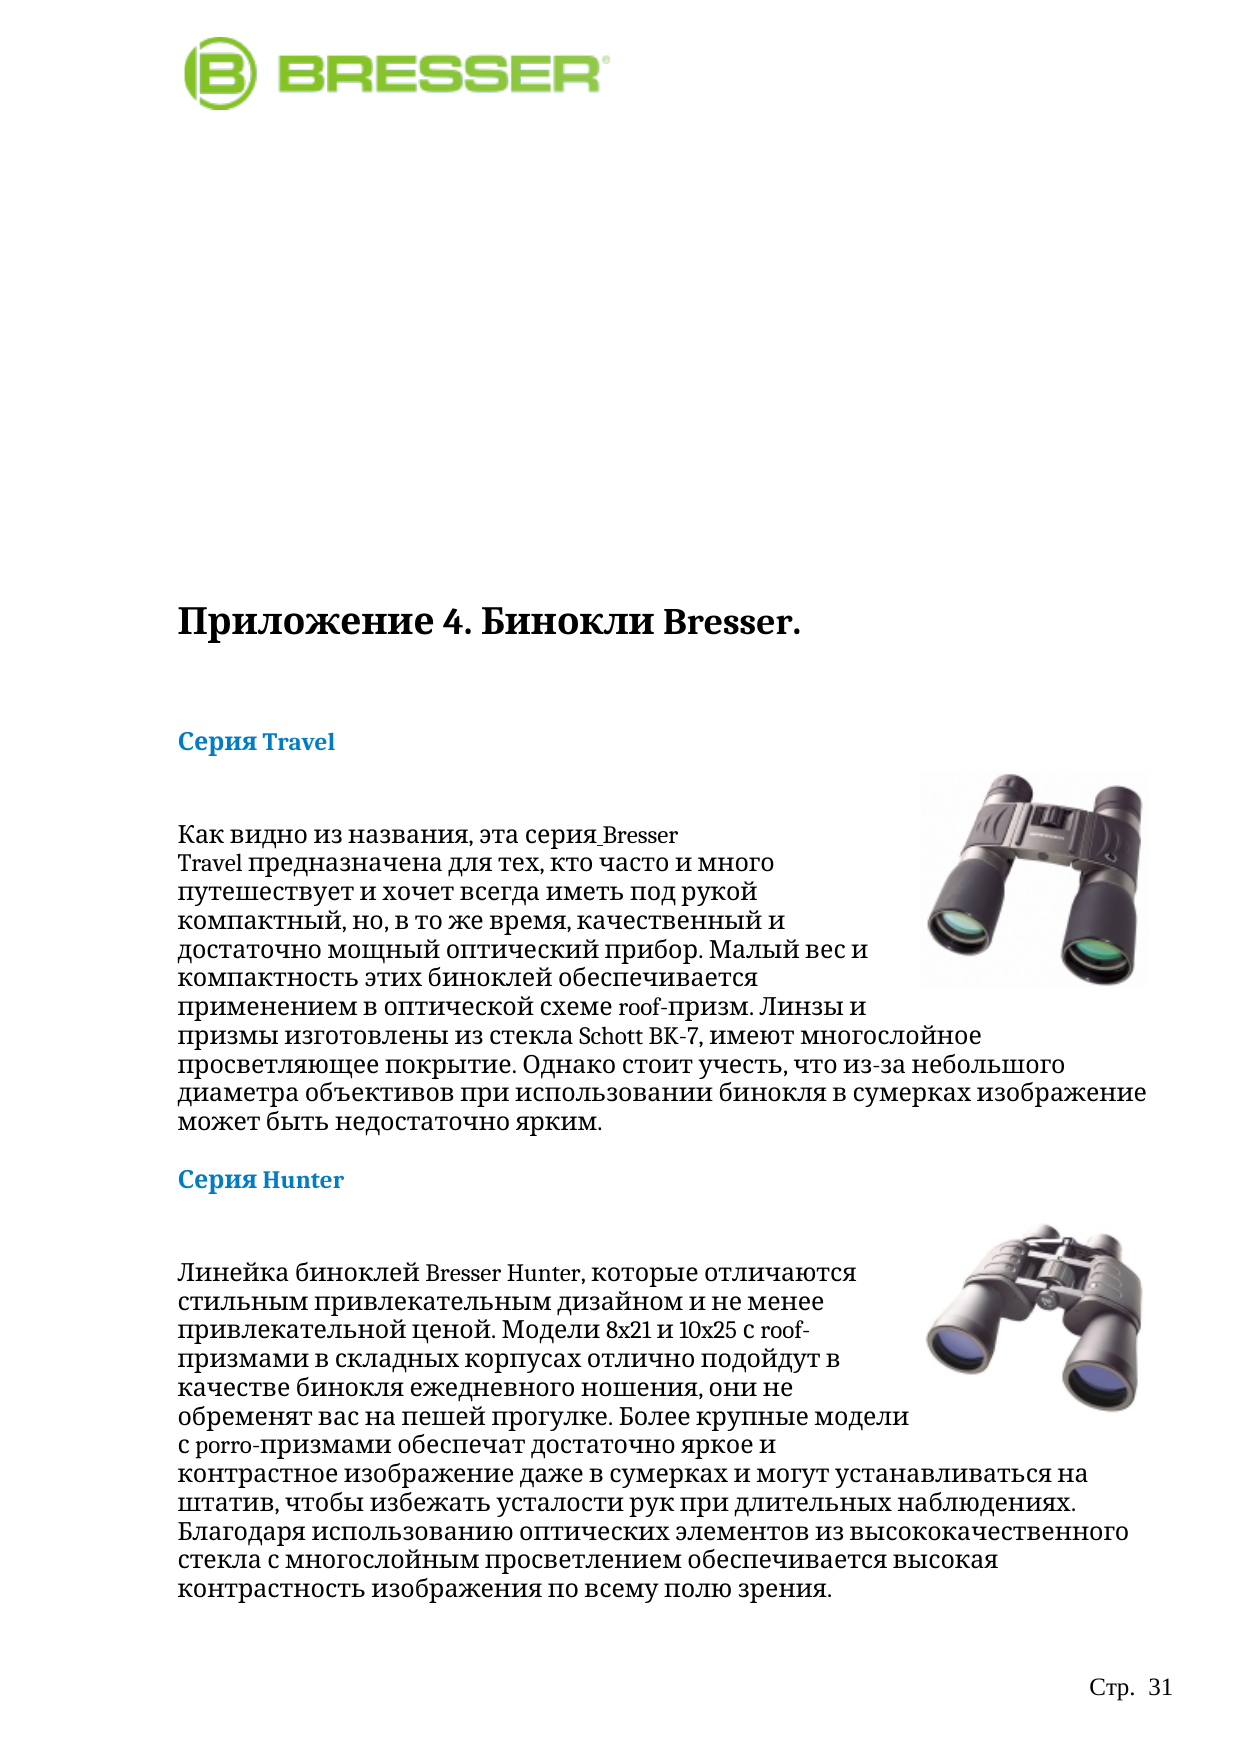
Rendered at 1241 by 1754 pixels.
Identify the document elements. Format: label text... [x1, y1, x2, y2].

picture [183, 37, 612, 110]
picture [917, 762, 1152, 997]
subtitle Серия Travel [177, 728, 1152, 756]
picture [917, 1201, 1152, 1436]
text Как видно из названия, эта серия Bresser Travel предназначена для тех, кто часто и много путешествует и хочет всегда иметь под рукой компактный, но, в то же время, качественный и достаточно мощный оптический прибор. Малый вес и компактность этих биноклей обеспечивается применением в оптической схеме roof-призм. Линзы и призмы изготовлены из стекла Schott BK-7, имеют многослойное просветляющее покрытие. Однако стоит учесть, что из-за небольшого диаметра объективов при использовании бинокля в сумерках изображение может быть недостаточно ярким. [177, 821, 1152, 1137]
subtitle Приложение 4. Бинокли Bresser. [177, 600, 1152, 643]
text Линейка биноклей Bresser Hunter, которые отличаются стильным привлекательным дизайном и не менее привлекательной ценой. Модели 8x21 и 10x25 с roof-призмами в складных корпусах отлично подойдут в качестве бинокля ежедневного ношения, они не обременят вас на пешей прогулке. Более крупные модели с porro-призмами обеспечат достаточно яркое и контрастное изображение даже в сумерках и могут устанавливаться на штатив, чтобы избежать усталости рук при длительных наблюдениях. Благодаря использованию оптических элементов из высококачественного стекла с многослойным просветлением обеспечивается высокая контрастность изображения по всему полю зрения. [177, 1259, 1152, 1604]
subtitle Серия Hunter [177, 1166, 1152, 1195]
